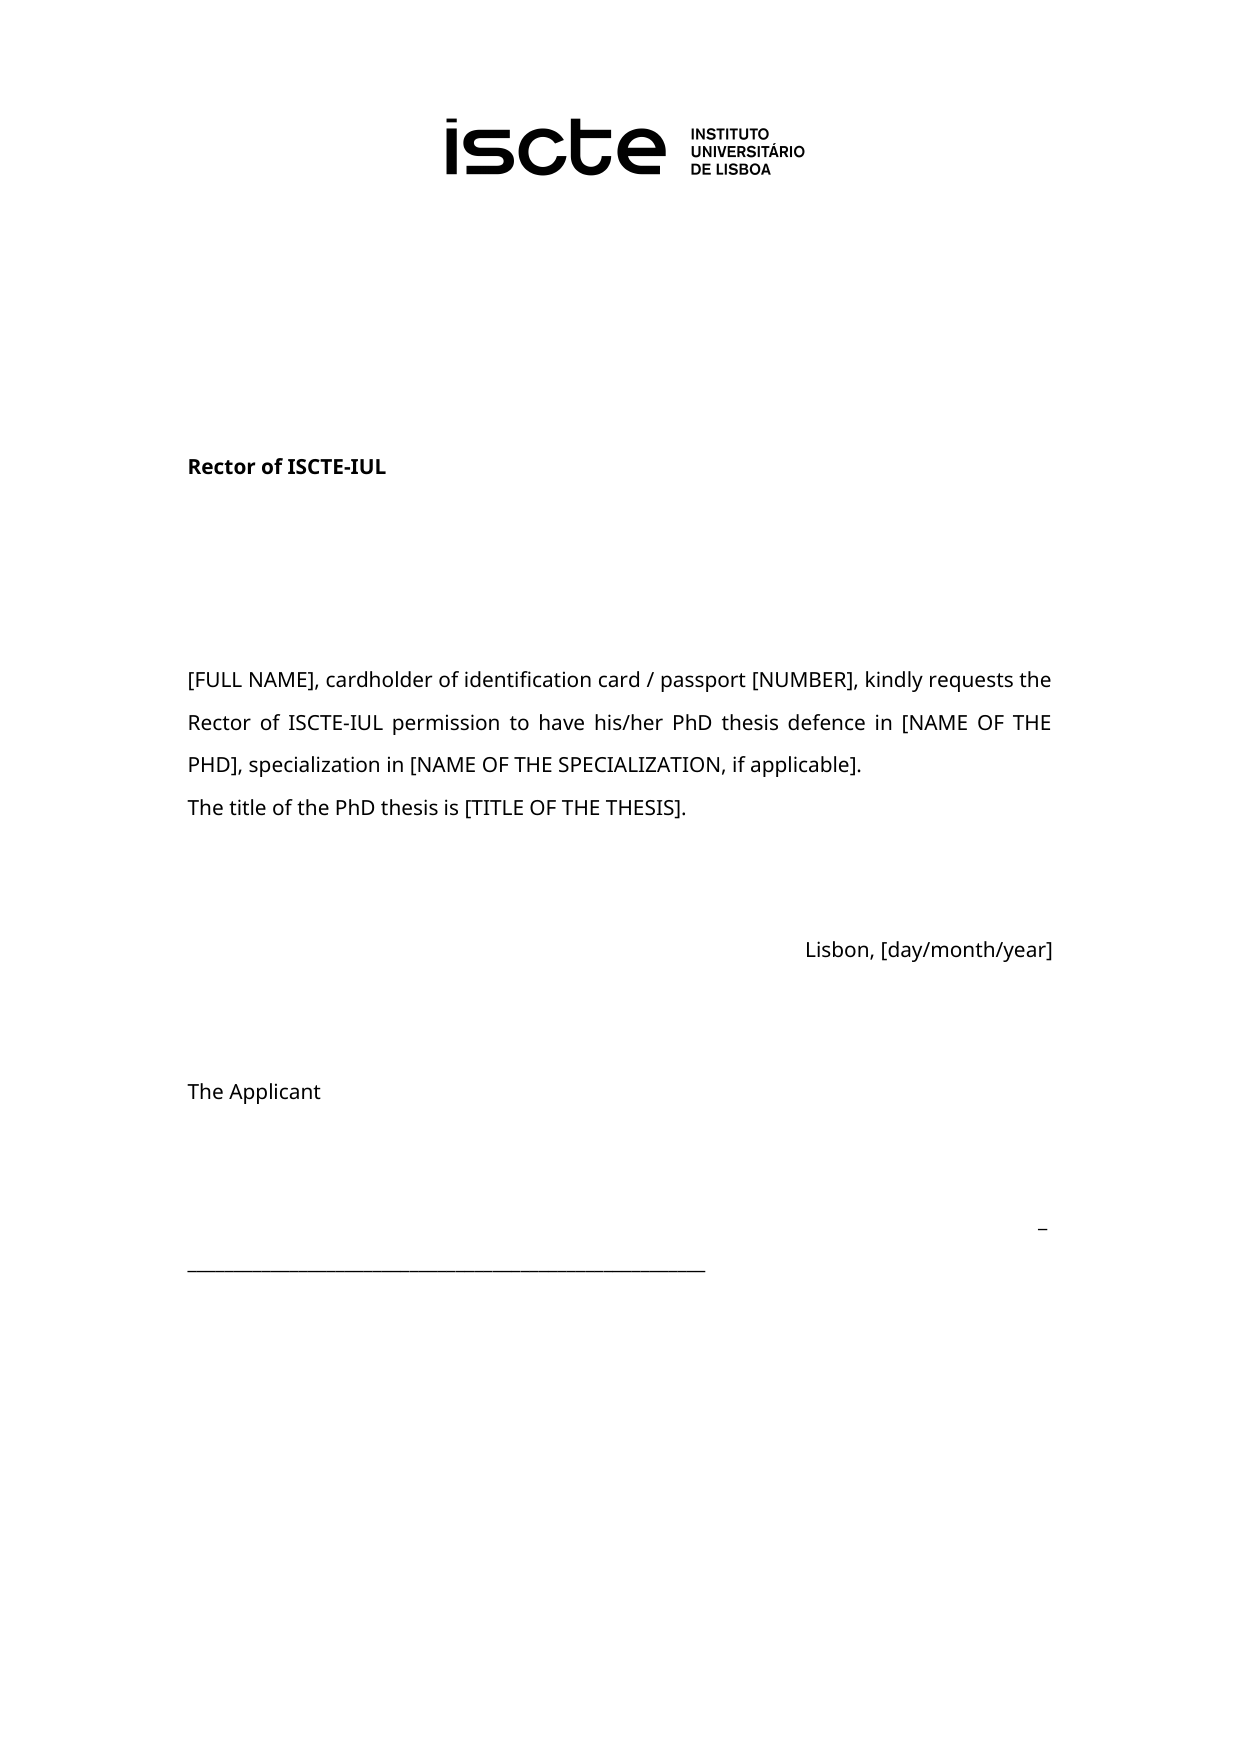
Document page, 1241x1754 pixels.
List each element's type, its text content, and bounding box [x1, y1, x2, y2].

text Rector of ISCTE-IUL [187, 452, 1053, 481]
text The title of the PhD thesis is [TITLE OF THE THESIS]. [187, 793, 1053, 821]
text _________________________________________________________ [187, 1205, 1053, 1276]
picture [412, 75, 828, 239]
text Lisbon, [day/month/year] [187, 935, 1053, 963]
text The Applicant [187, 1077, 1053, 1106]
text [FULL NAME], cardholder of identification card / passport [NUMBER], kindly requests the Rector of ISCTE-IUL permission to have his/her PhD thesis defence in [NAME OF THE PHD], specialization in [NAME OF THE SPECIALIZATION, if applicable]. [187, 665, 1053, 779]
